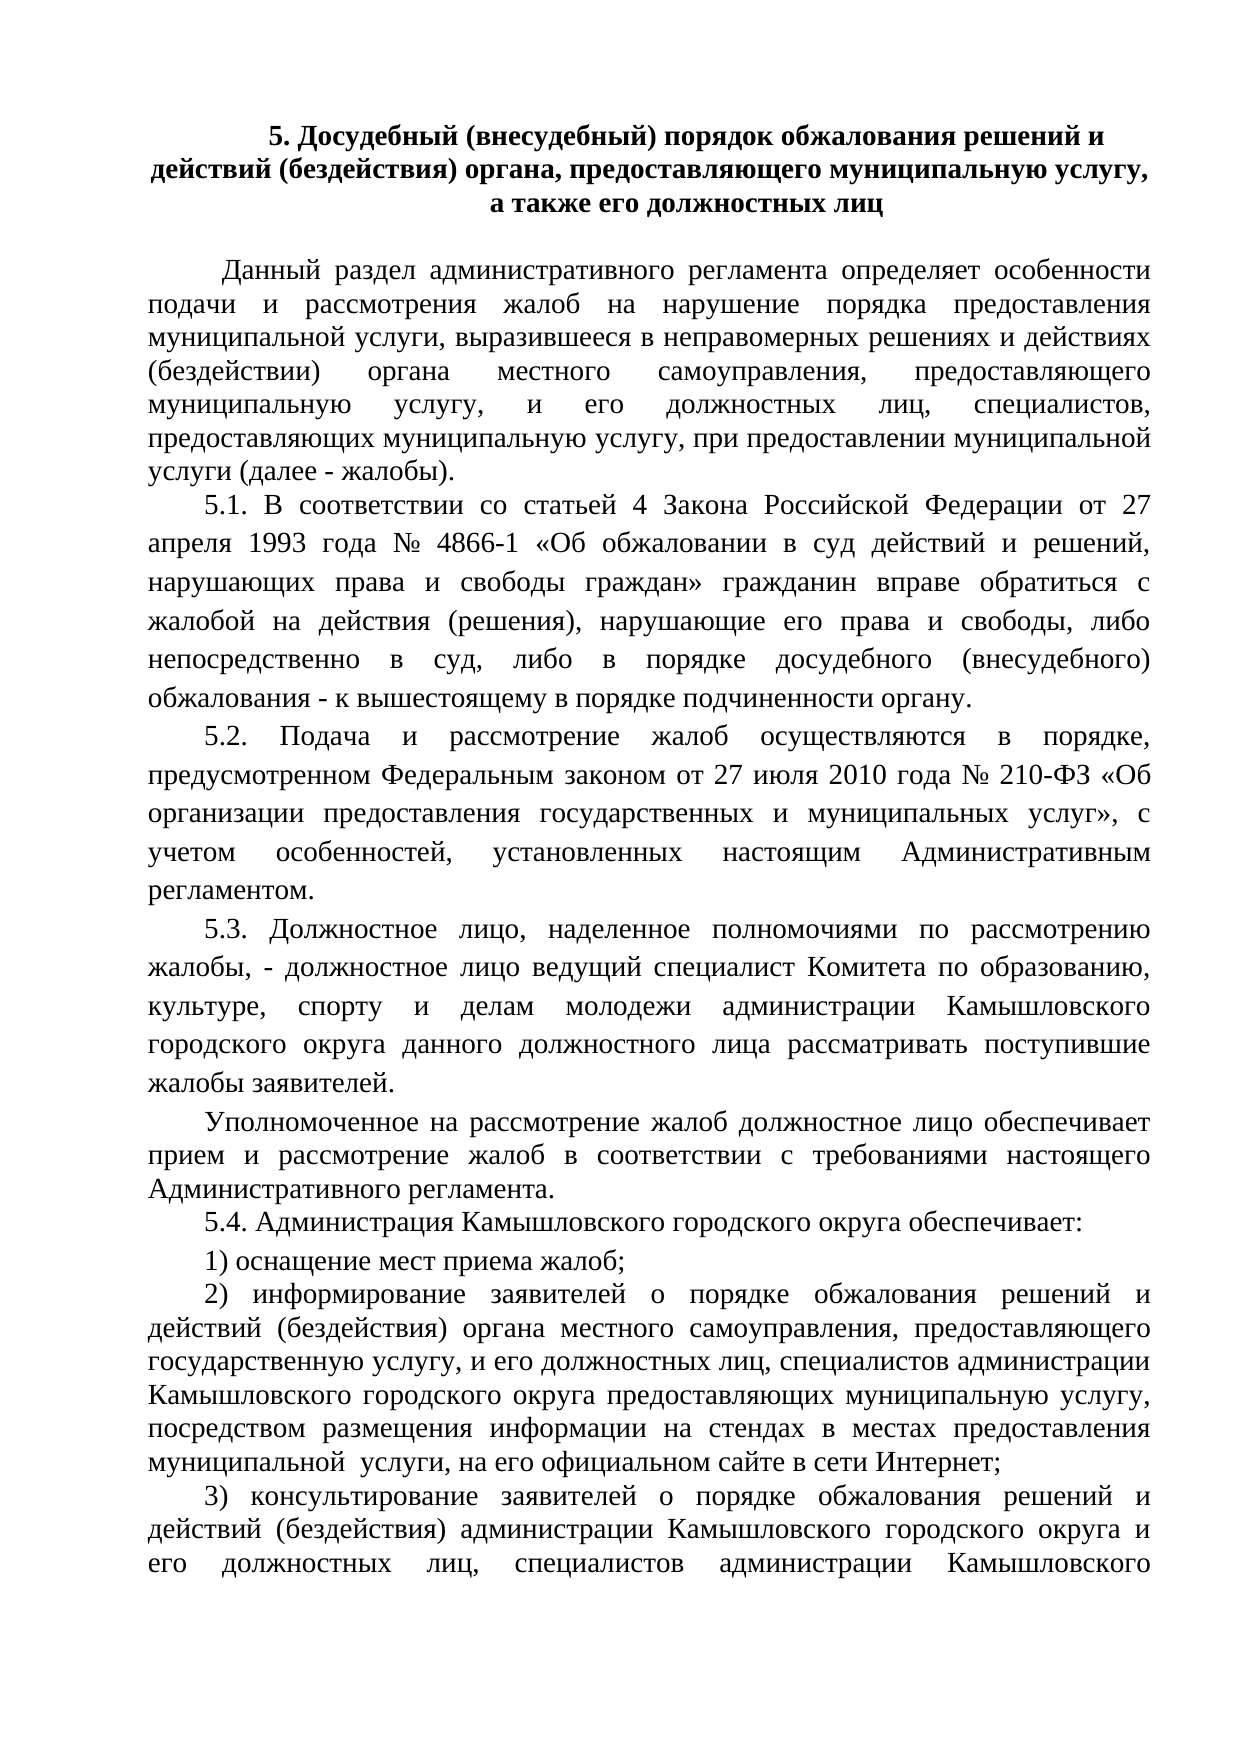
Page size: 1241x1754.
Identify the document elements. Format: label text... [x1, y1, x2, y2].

text Данный раздел административного регламента определяет особенности подачи и рассмотрения жалоб на нарушение порядка предоставления муниципальной услуги, выразившееся в неправомерных решениях и действиях (бездействии) органа местного самоуправления, предоставляющего муниципальную услугу, и его должностных лиц, специалистов, предоставляющих муниципальную услугу, при предоставлении муниципальной услуги (далее - жалобы). [148, 252, 1152, 487]
text 5.1. В соответствии со статьей 4 Закона Российской Федерации от 27 апреля 1993 года № 4866-1 «Об обжаловании в суд действий и решений, нарушающих права и свободы граждан» гражданин вправе обратиться с жалобой на действия (решения), нарушающие его права и свободы, либо непосредственно в суд, либо в порядке досудебного (внесудебного) обжалования - к вышестоящему в порядке подчиненности органу. [148, 487, 1152, 713]
text а также его должностных лиц [148, 185, 1152, 219]
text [148, 1478, 1152, 1578]
text 5. Досудебный (внесудебный) порядок обжалования решений и действий (бездействия) органа, предоставляющего муниципальную услугу, [148, 118, 1152, 185]
text Уполномоченное на рассмотрение жалоб должностное лицо обеспечивает прием и рассмотрение жалоб в соответствии с требованиями настоящего Административного регламента. [148, 1104, 1152, 1204]
text 2) информирование заявителей о порядке обжалования решений и действий (бездействия) органа местного самоуправления, предоставляющего государственную услугу, и его должностных лиц, специалистов администрации Камышловского городского округа предоставляющих муниципальную услугу, посредством размещения информации на стендах в местах предоставления муниципальной услуги, на его официальном сайте в сети Интернет; [148, 1276, 1152, 1478]
text 5.3. Должностное лицо, наделенное полномочиями по рассмотрению жалобы, - должностное лицо ведущий специалист Комитета по образованию, культуре, спорту и делам молодежи администрации Камышловского городского округа данного должностного лица рассматривать поступившие жалобы заявителей. [148, 911, 1152, 1099]
text 5.2. Подача и рассмотрение жалоб осуществляются в порядке, предусмотренном Федеральным законом от 27 июля 2010 года № 210-ФЗ «Об организации предоставления государственных и муниципальных услуг», с учетом особенностей, установленных настоящим Административным регламентом. [148, 718, 1152, 906]
text 5.4. Администрация Камышловского городского округа обеспечивает: [148, 1204, 1152, 1238]
text 1) оснащение мест приема жалоб; [148, 1243, 1152, 1276]
